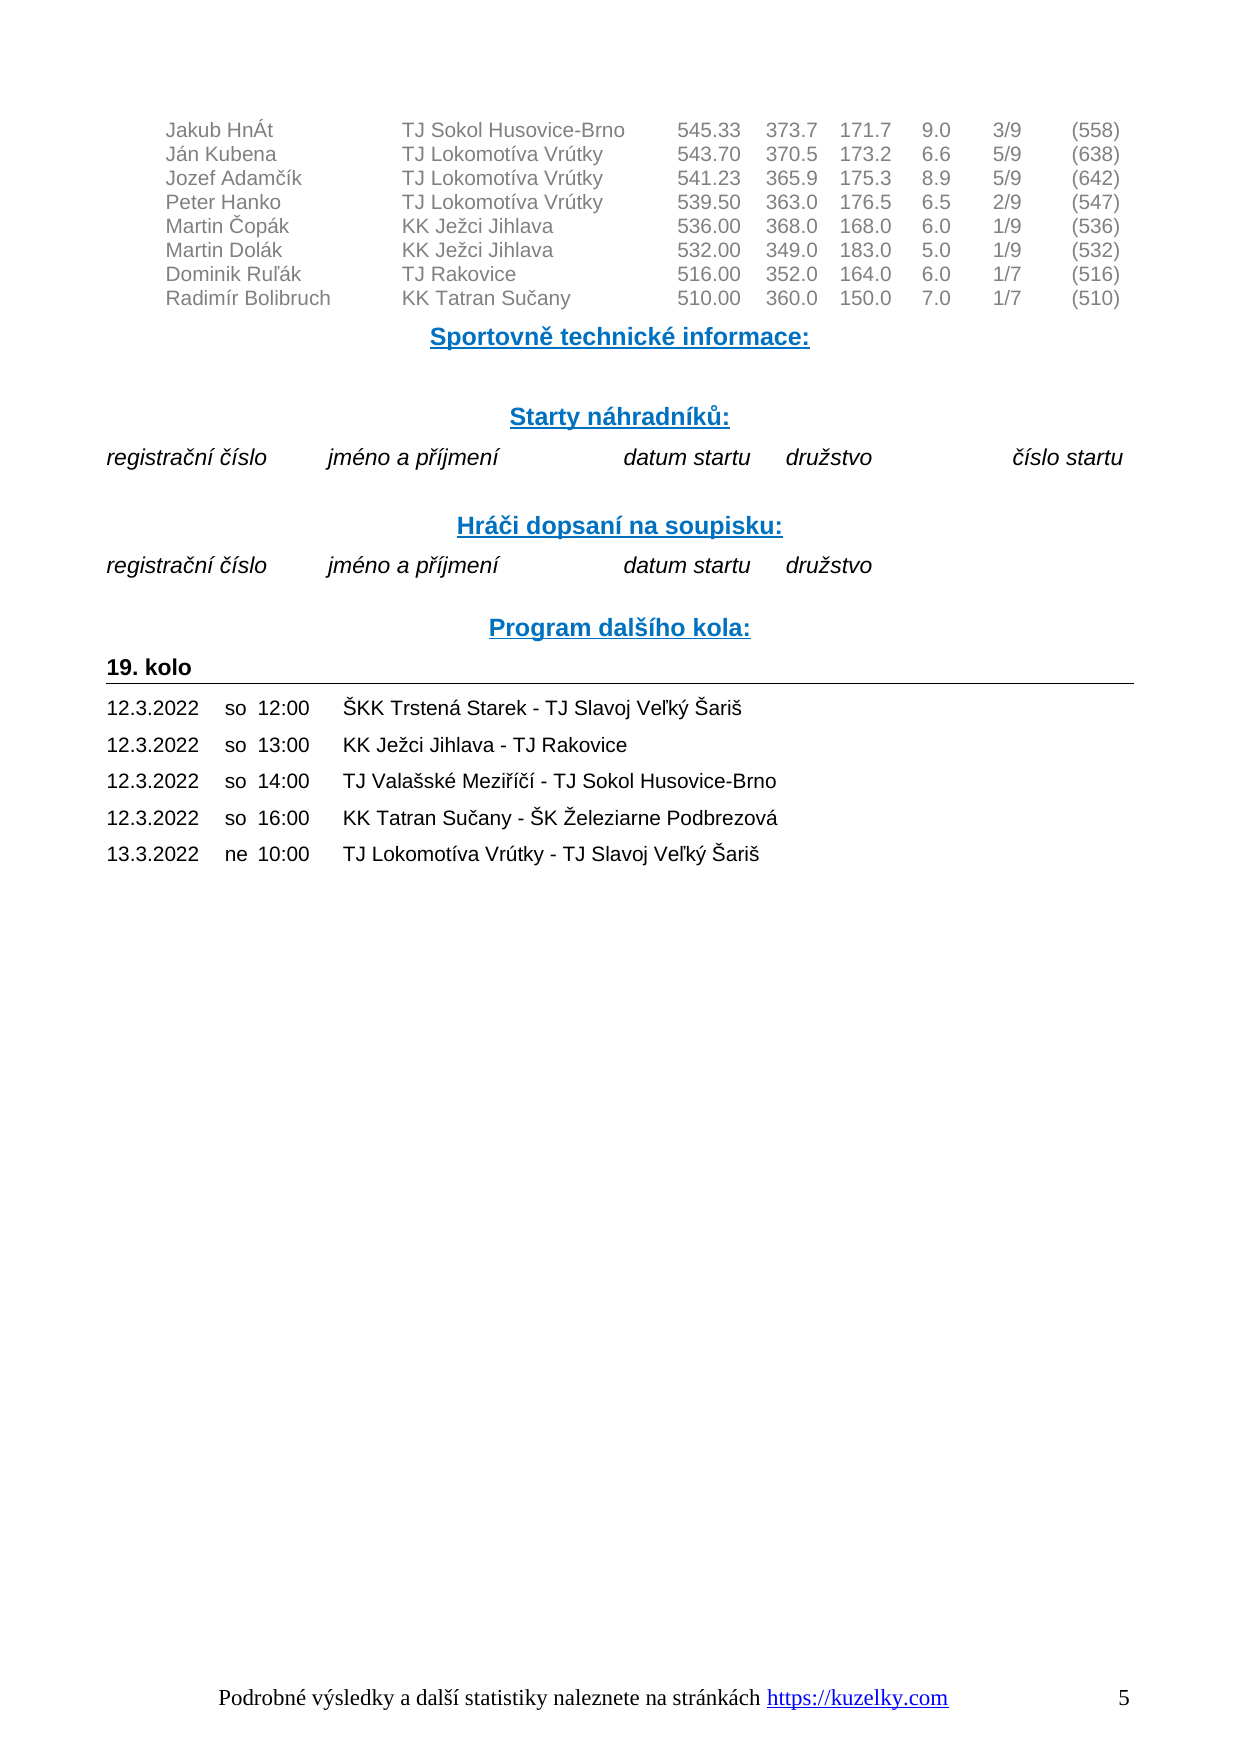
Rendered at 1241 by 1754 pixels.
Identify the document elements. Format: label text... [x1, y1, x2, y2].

text 12.3.2022 so 16:00 KK Tatran Sučany - ŠK Železiarne Podbrezová [106, 806, 1134, 829]
text 12.3.2022 so 12:00 ŠKK Trstená Starek - TJ Slavoj Veľký Šariš [106, 696, 1134, 720]
text Martin Dolák KK Ježci Jihlava 532.00 349.0 183.0 5.0 1/9 (532) [106, 238, 1134, 262]
text 13.3.2022 ne 10:00 TJ Lokomotíva Vrútky - TJ Slavoj Veľký Šariš [106, 842, 1134, 866]
text Program dalšího kola: [94, 613, 1145, 642]
text Jakub HnÁt TJ Sokol Husovice-Brno 545.33 373.7 171.7 9.0 3/9 (558) [106, 118, 1134, 142]
text Dominik Ruľák TJ Rakovice 516.00 352.0 164.0 6.0 1/7 (516) [106, 262, 1134, 286]
text Peter Hanko TJ Lokomotíva Vrútky 539.50 363.0 176.5 6.5 2/9 (547) [106, 190, 1134, 214]
text Starty náhradníků: [94, 402, 1145, 431]
text registrační číslo jméno a příjmení datum startu družstvo [106, 552, 1134, 579]
text Jozef Adamčík TJ Lokomotíva Vrútky 541.23 365.9 175.3 8.9 5/9 (642) [106, 166, 1134, 190]
text Ján Kubena TJ Lokomotíva Vrútky 543.70 370.5 173.2 6.6 5/9 (638) [106, 142, 1134, 166]
text 12.3.2022 so 14:00 TJ Valašské Meziříčí - TJ Sokol Husovice-Brno [106, 769, 1134, 793]
text Radimír Bolibruch KK Tatran Sučany 510.00 360.0 150.0 7.0 1/7 (510) [106, 286, 1134, 310]
text 19. kolo [106, 654, 1134, 683]
text 12.3.2022 so 13:00 KK Ježci Jihlava - TJ Rakovice [106, 733, 1134, 757]
text Martin Čopák KK Ježci Jihlava 536.00 368.0 168.0 6.0 1/9 (536) [106, 214, 1134, 238]
text Hráči dopsaní na soupisku: [94, 482, 1145, 540]
text registrační číslo jméno a příjmení datum startu družstvo číslo startu [106, 444, 1134, 470]
text Sportovně technické informace: [94, 322, 1145, 351]
